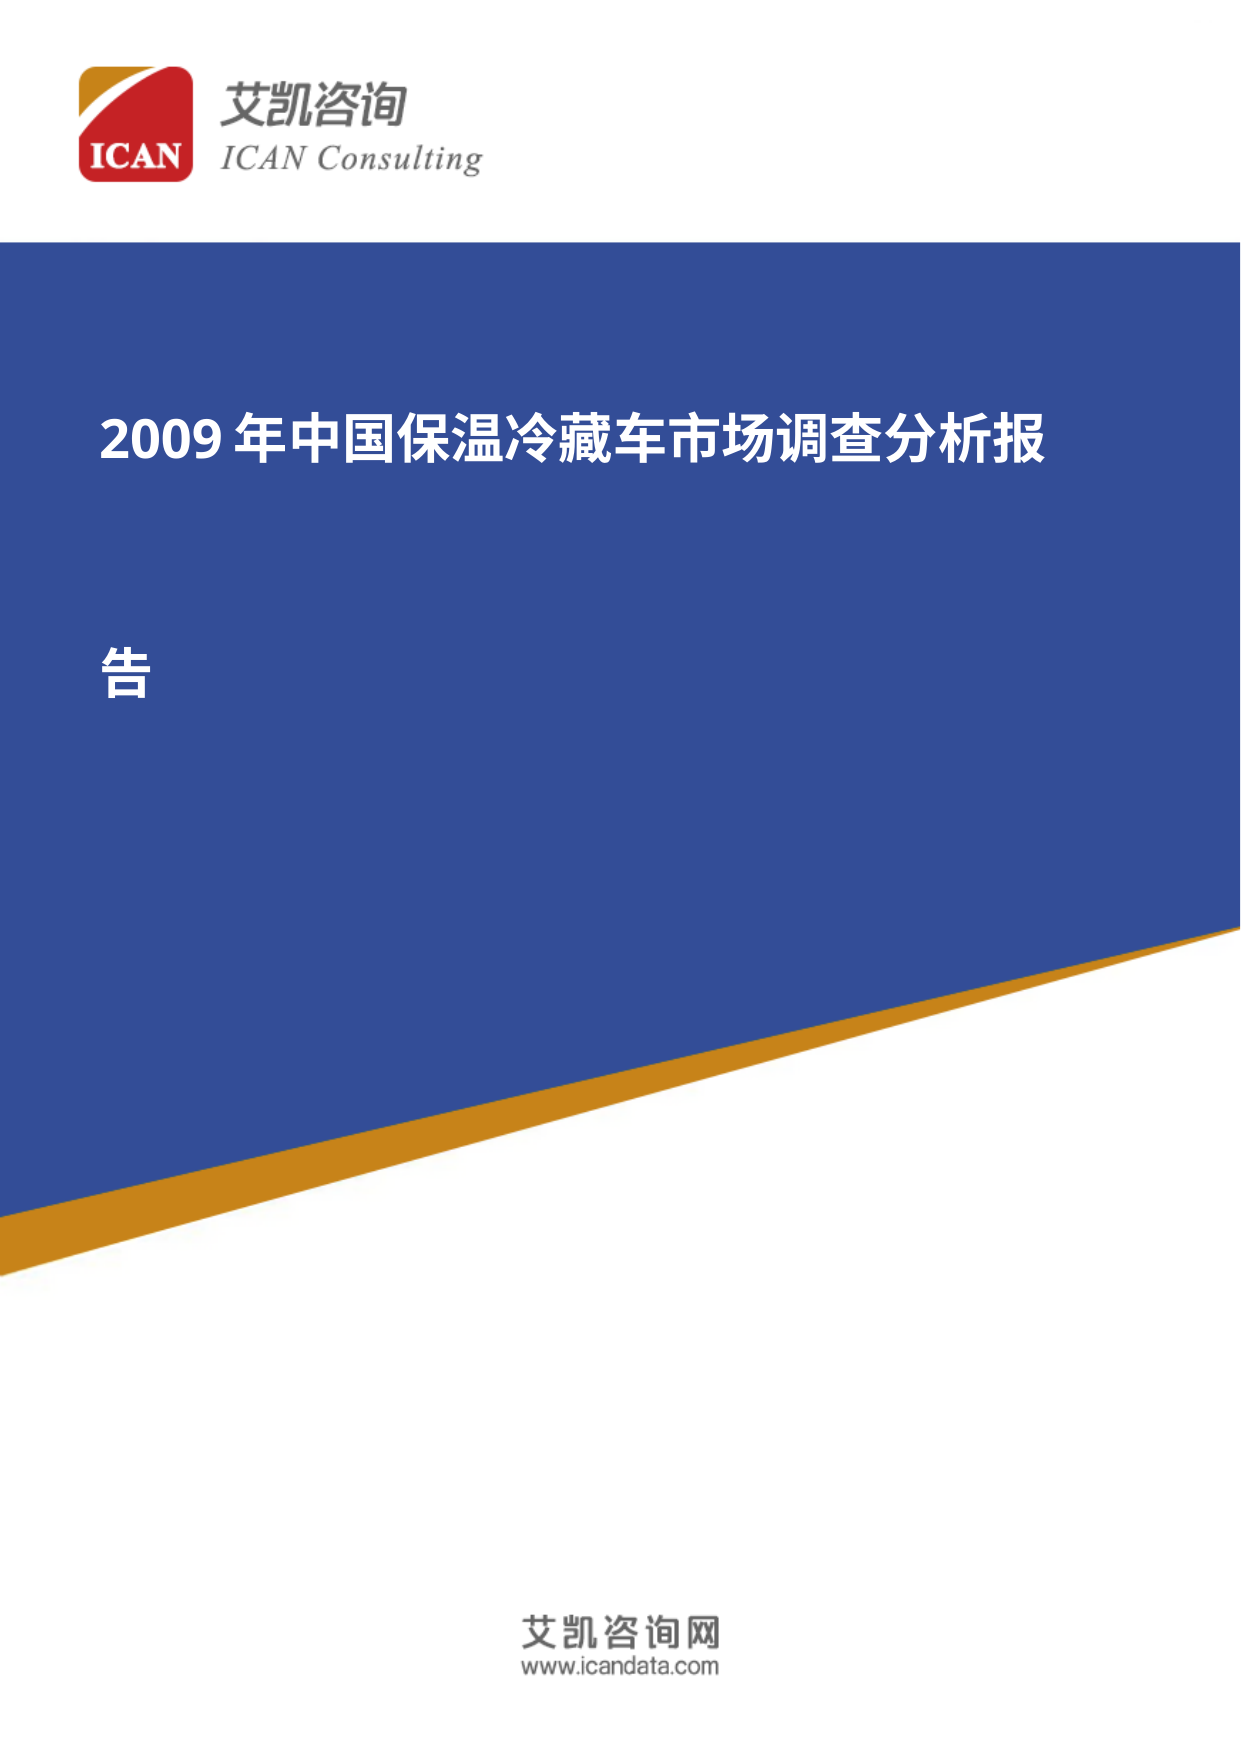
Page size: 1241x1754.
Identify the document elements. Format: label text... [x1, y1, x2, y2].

picture [0, 5, 1241, 1754]
subtitle 2009年中国保温冷藏车市场调查分析报告 [99, 386, 1053, 718]
